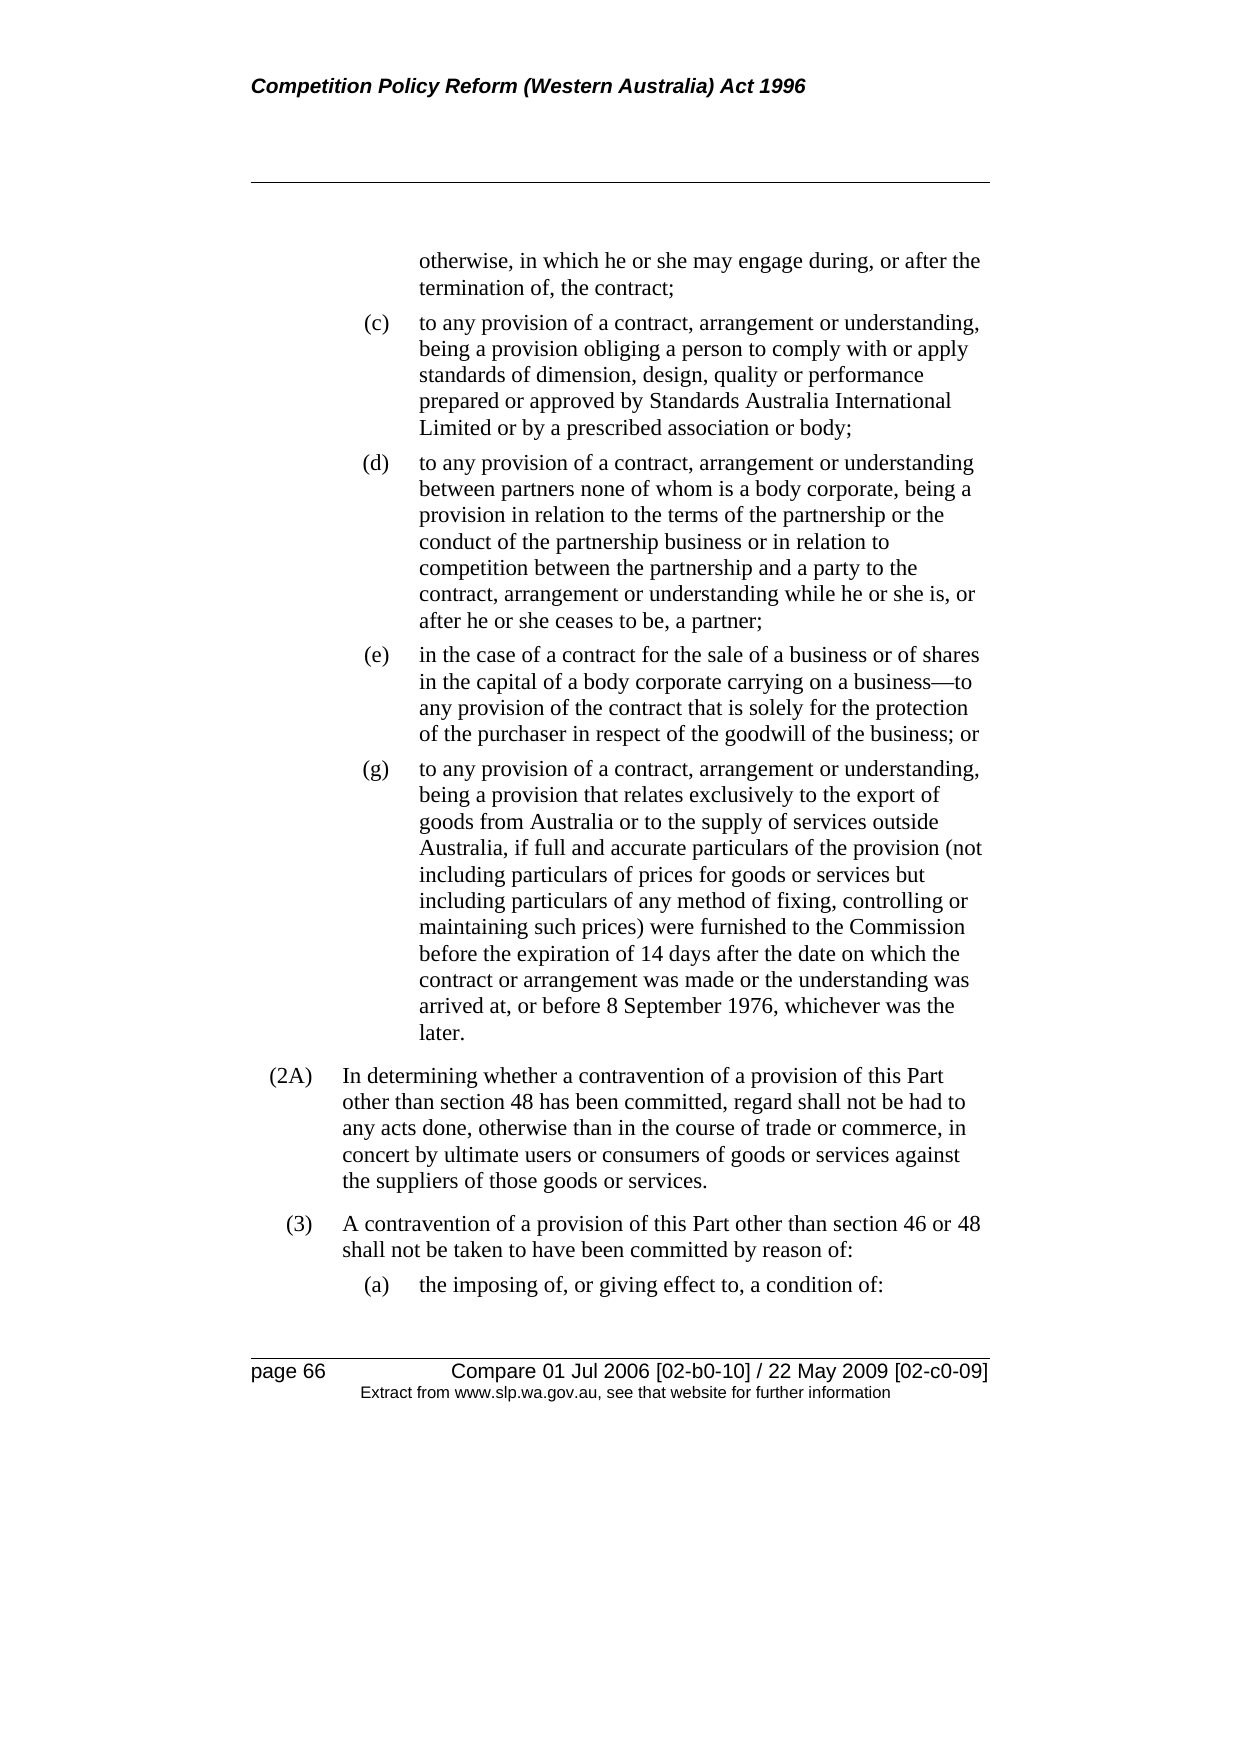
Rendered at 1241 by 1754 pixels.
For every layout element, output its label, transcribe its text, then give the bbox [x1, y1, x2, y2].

text (g) to any provision of a contract, arrangement or understanding, being a provision that relates exclusively to the export of goods from Australia or to the supply of services outside Australia, if full and accurate particulars of the provision (not including particulars of prices for goods or services but including particulars of any method of fixing, controlling or maintaining such prices) were furnished to the Commission before the expiration of 14 days after the date on which the contract or arrangement was made or the understanding was arrived at, or before 8 September 1976, whichever was the later. [251, 755, 990, 1045]
text (a) the imposing of, or giving effect to, a condition of: [251, 1271, 990, 1298]
text (c) to any provision of a contract, arrangement or understanding, being a provision obliging a person to comply with or apply standards of dimension, design, quality or performance prepared or approved by Standards Australia International Limited or by a prescribed association or body; [251, 308, 990, 440]
text (2A) In determining whether a contravention of a provision of this Part other than section 48 has been committed, regard shall not be had to any acts done, otherwise than in the course of trade or commerce, in concert by ultimate users or consumers of goods or services against the suppliers of those goods or services. [251, 1062, 990, 1193]
text (d) to any provision of a contract, arrangement or understanding between partners none of whom is a body corporate, being a provision in relation to the terms of the partnership or the conduct of the partnership business or in relation to competition between the partnership and a party to the contract, arrangement or understanding while he or she is, or after he or she ceases to be, a partner; [251, 449, 990, 633]
text (3) A contravention of a provision of this Part other than section 46 or 48 shall not be taken to have been committed by reason of: [251, 1210, 990, 1263]
text (e) in the case of a contract for the sale of a business or of shares in the capital of a body corporate carrying on a business—to any provision of the contract that is solely for the protection of the purchaser in respect of the goodwill of the business; or [251, 641, 990, 747]
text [251, 247, 990, 300]
